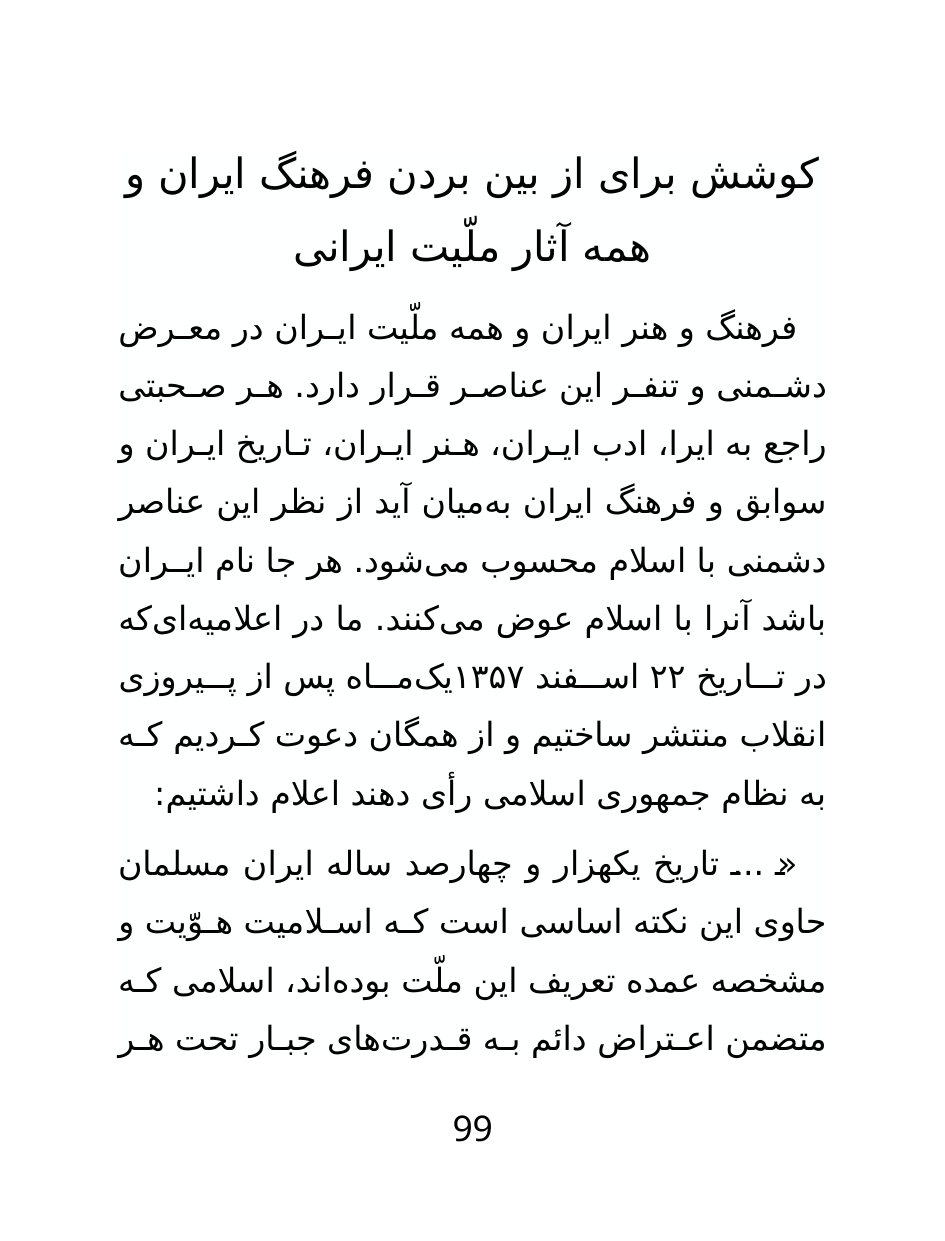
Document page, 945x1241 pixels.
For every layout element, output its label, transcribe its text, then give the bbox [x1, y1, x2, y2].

subtitle کوشش برای از بین بردن فرهنگ ایران و همه آثار ملّیت ایرانی [118, 150, 827, 271]
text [118, 845, 827, 1058]
text فرهنگ و هنر ایران و همه ملّیت ایران در معرض دشمنی و تنفر این عناصر قرار دارد. هر صحبتی راجع به ایرا، ادب ایران، هنر ایران، تاریخ ایران و سوابق و فرهنگ ایران به‌میان آید از نظر این عناصر دشمنی با اسلام محسوب می‌شود. هر جا نام ایران باشد آنرا با اسلام عوض می‌کنند. ما در اعلامیه‌ای‌که در تاریخ ۲۲ اسفند ۱۳۵۷یک‌ماه پس از پیروزی انقلاب منتشر ساختیم و از همگان دعوت کردیم که به نظام جمهوری اسلامی رأی دهند اعلام داشتیم: [118, 308, 827, 813]
